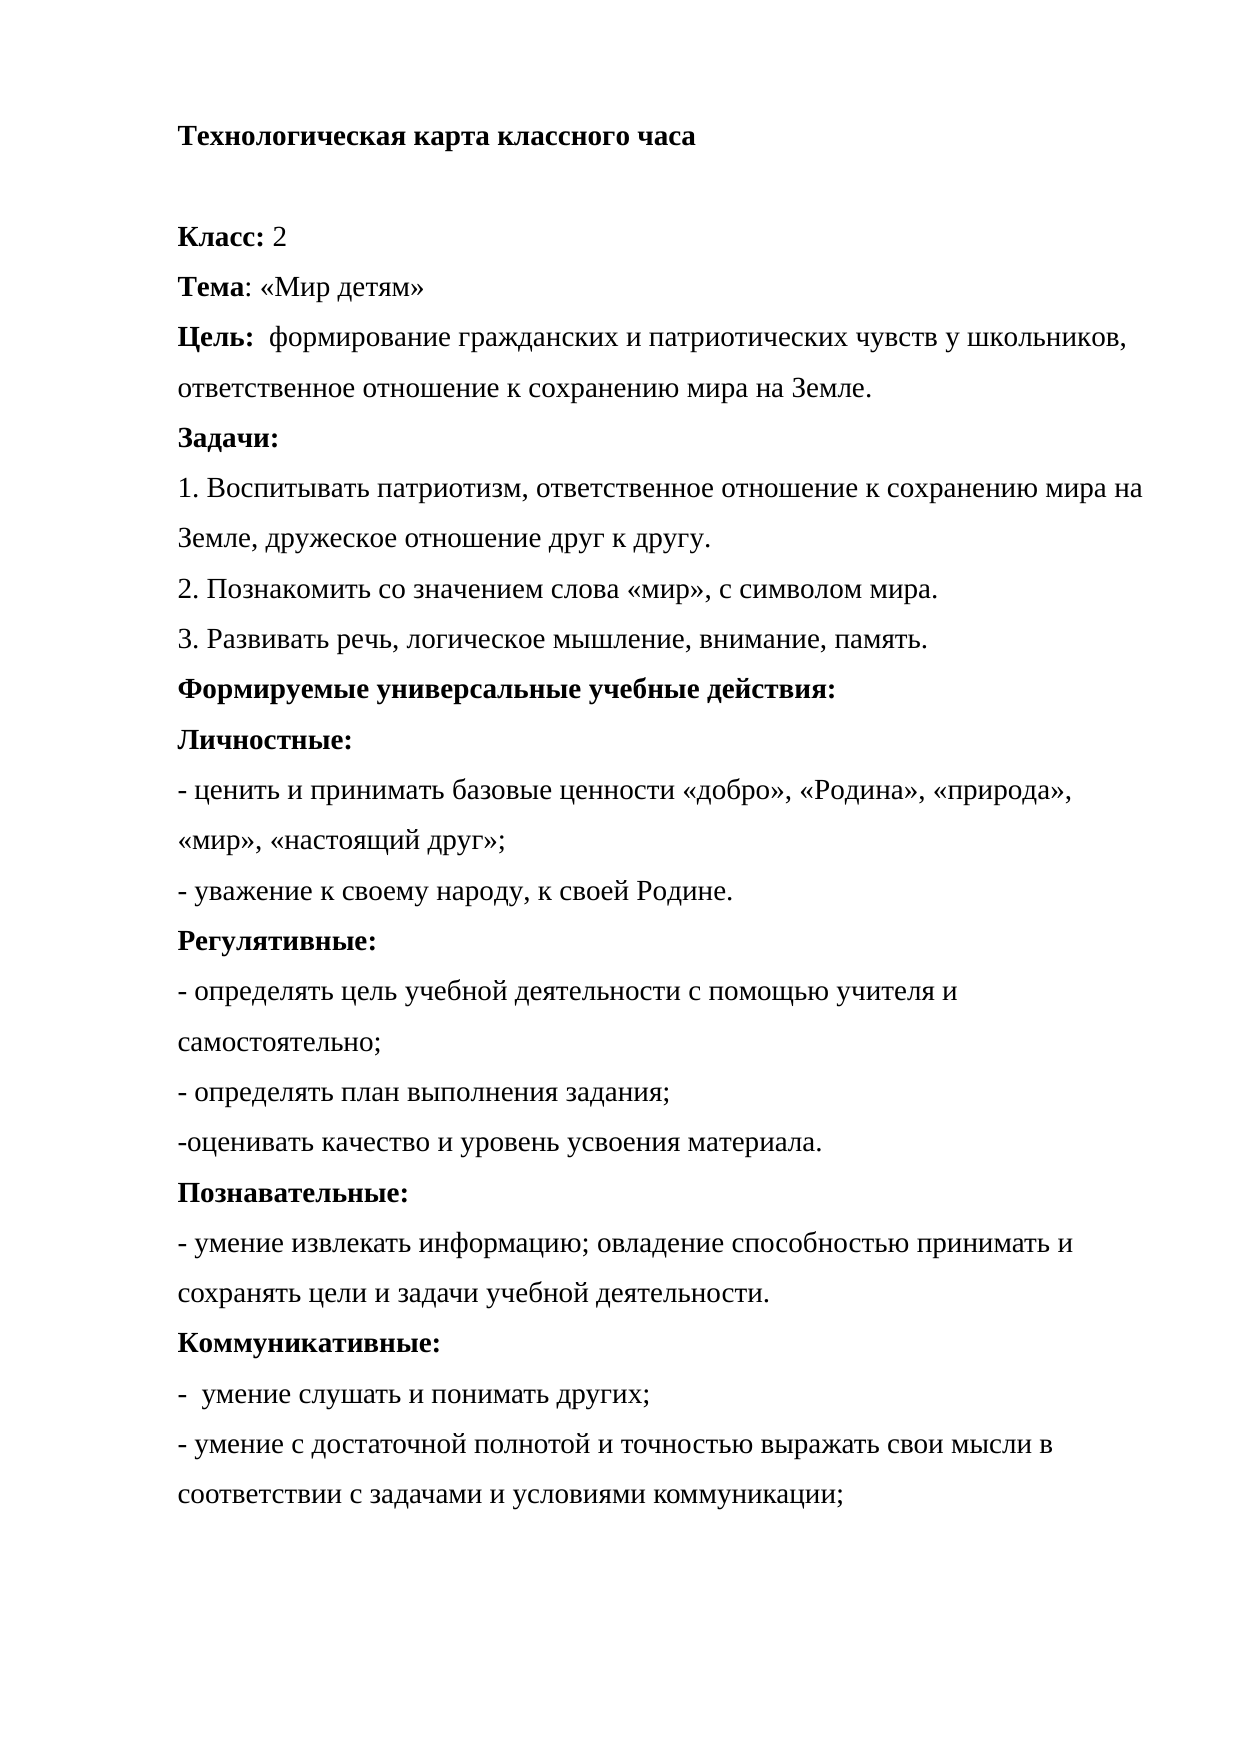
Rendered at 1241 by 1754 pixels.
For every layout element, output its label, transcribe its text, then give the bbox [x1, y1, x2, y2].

text Технологическая карта классного часа [177, 118, 1152, 152]
text Личностные: [177, 722, 1152, 755]
text Класс: 2 [177, 219, 1152, 252]
text - уважение к своему народу, к своей Родине. [177, 873, 1152, 906]
list - умение с достаточной полнотой и точностью выражать свои мысли в соответствии с задачами и условиями коммуникации; [177, 1426, 1152, 1510]
text -оценивать качество и уровень усвоения материала. [177, 1124, 1152, 1158]
text - определять цель учебной деятельности с помощью учителя и самостоятельно; [177, 973, 1152, 1057]
text Задачи: [177, 420, 1152, 453]
text 3. Развивать речь, логическое мышление, внимание, память. [177, 621, 1152, 655]
text - ценить и принимать базовые ценности «добро», «Родина», «природа», «мир», «настоящий друг»; [177, 772, 1152, 856]
text - определять план выполнения задания; [177, 1074, 1152, 1108]
list - умение слушать и понимать других; [177, 1376, 1152, 1409]
text Тема: «Мир детям» [177, 269, 1152, 303]
text Коммуникативные: [177, 1326, 1152, 1359]
text Регулятивные: [177, 923, 1152, 957]
text Формируемые универсальные учебные действия: [177, 672, 1152, 705]
text 1. Воспитывать патриотизм, ответственное отношение к сохранению мира на Земле, дружеское отношение друг к другу. [177, 470, 1152, 554]
text Цель: формирование гражданских и патриотических чувств у школьников, ответственное отношение к сохранению мира на Земле. [177, 319, 1152, 403]
text 2. Познакомить со значением слова «мир», с символом мира. [177, 571, 1152, 604]
text Познавательные: [177, 1175, 1152, 1208]
list - умение извлекать информацию; овладение способностью принимать и сохранять цели и задачи учебной деятельности. [177, 1225, 1152, 1309]
